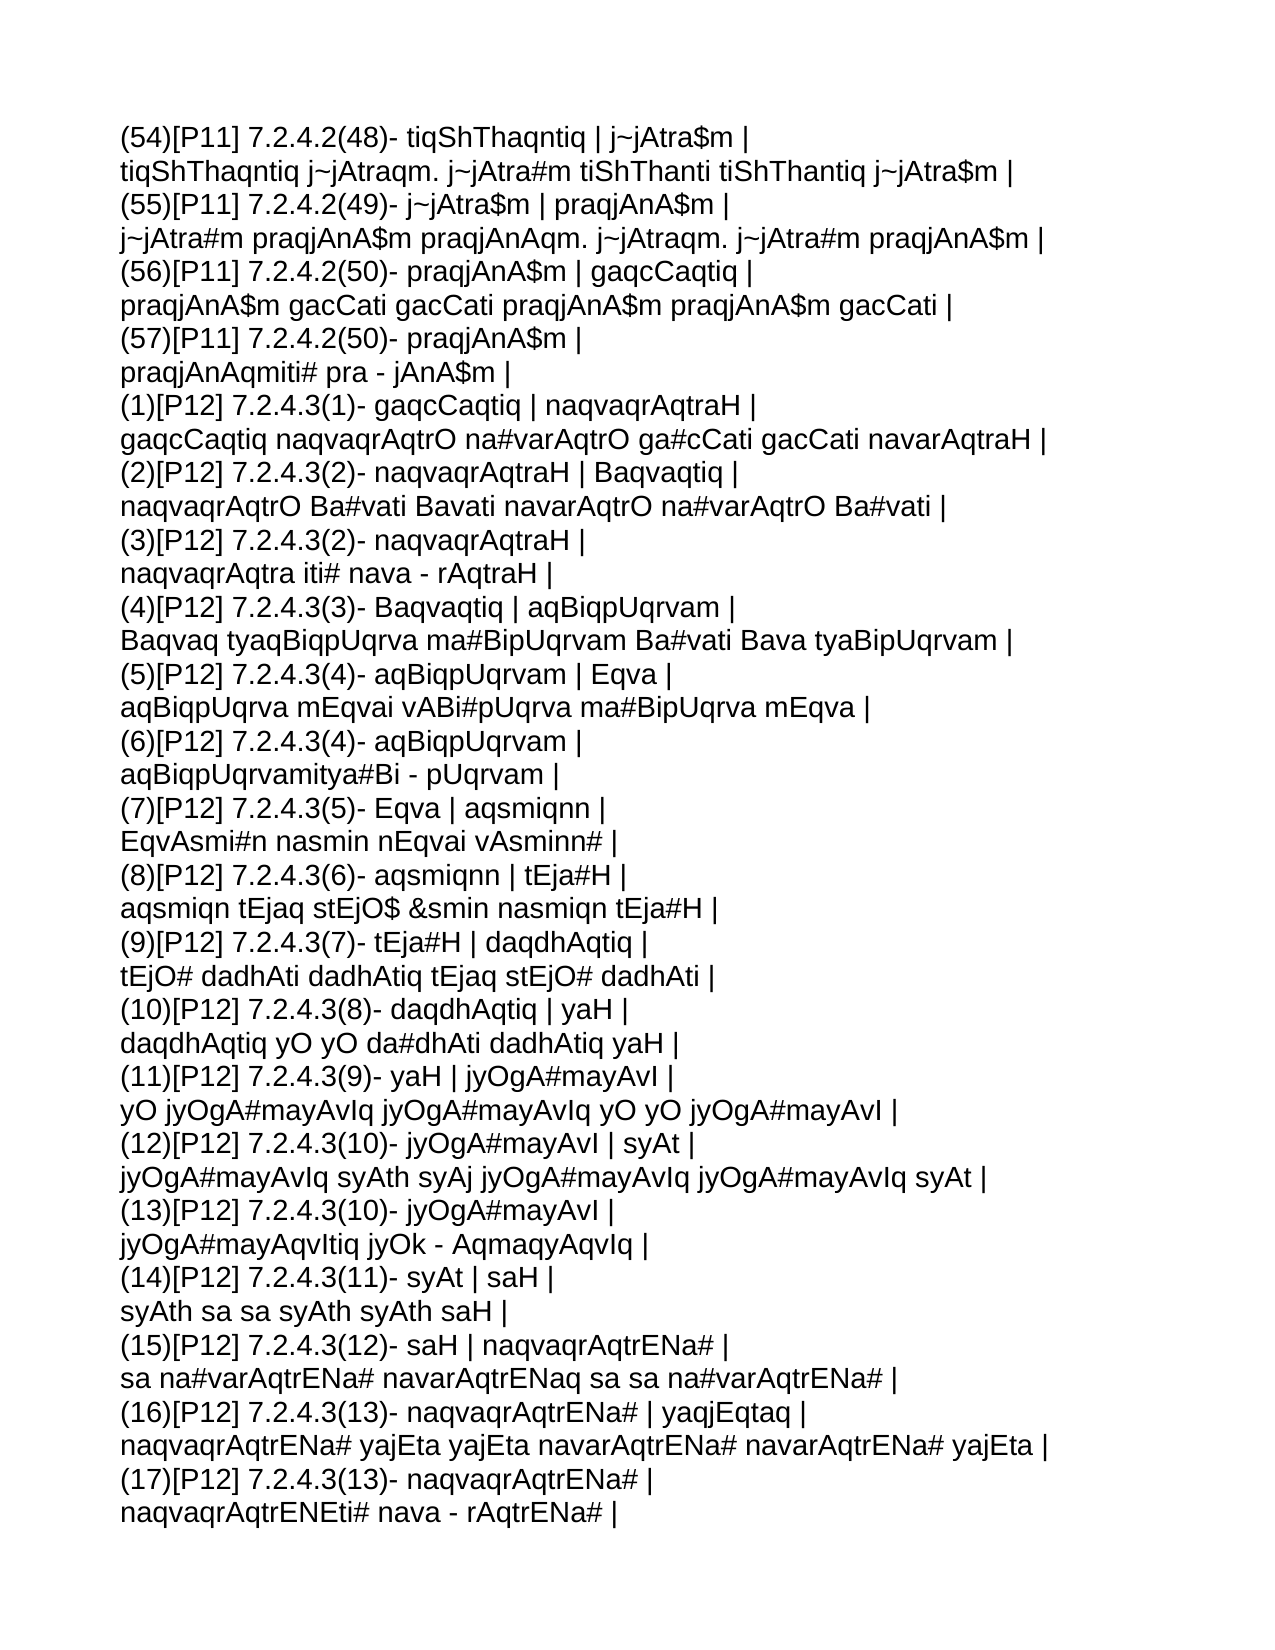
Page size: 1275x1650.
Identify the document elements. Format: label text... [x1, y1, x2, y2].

text (3)[P12] 7.2.4.3(2)- naqvaqrAqtraH | [120, 522, 1200, 556]
text j~jAtra#m praqjAnA$m praqjAnAqm. j~jAtraqm. j~jAtra#m praqjAnA$m | [120, 221, 1200, 254]
text (2)[P12] 7.2.4.3(2)- naqvaqrAqtraH | Baqvaqtiq | [120, 455, 1200, 489]
text (56)[P11] 7.2.4.2(50)- praqjAnA$m | gaqcCaqtiq | [120, 254, 1200, 288]
text (10)[P12] 7.2.4.3(8)- daqdhAqtiq | yaH | [120, 992, 1200, 1026]
text jyOgA#mayAqvItiq jyOk - AqmaqyAqvIq | [120, 1227, 1200, 1260]
text Baqvaq tyaqBiqpUqrva ma#BipUqrvam Ba#vati Bava tyaBipUqrvam | [120, 623, 1200, 657]
text (1)[P12] 7.2.4.3(1)- gaqcCaqtiq | naqvaqrAqtraH | [120, 388, 1200, 422]
text aqBiqpUqrvamitya#Bi - pUqrvam | [120, 757, 1200, 791]
text (17)[P12] 7.2.4.3(13)- naqvaqrAqtrENa# | [120, 1462, 1200, 1495]
text EqvAsmi#n nasmin nEqvai vAsminn# | [120, 824, 1200, 858]
text aqsmiqn tEjaq stEjO$ &smin nasmiqn tEja#H | [120, 891, 1200, 925]
text (16)[P12] 7.2.4.3(13)- naqvaqrAqtrENa# | yaqjEqtaq | [120, 1394, 1200, 1428]
text naqvaqrAqtrENEti# nava - rAqtrENa# | [120, 1495, 1200, 1529]
text (5)[P12] 7.2.4.3(4)- aqBiqpUqrvam | Eqva | [120, 657, 1200, 690]
text (4)[P12] 7.2.4.3(3)- Baqvaqtiq | aqBiqpUqrvam | [120, 589, 1200, 623]
text praqjAnA$m gacCati gacCati praqjAnA$m praqjAnA$m gacCati | [120, 288, 1200, 321]
text praqjAnAqmiti# pra - jAnA$m | [120, 355, 1200, 388]
text daqdhAqtiq yO yO da#dhAti dadhAtiq yaH | [120, 1026, 1200, 1059]
text yO jyOgA#mayAvIq jyOgA#mayAvIq yO yO jyOgA#mayAvI | [120, 1093, 1200, 1126]
text jyOgA#mayAvIq syAth syAj jyOgA#mayAvIq jyOgA#mayAvIq syAt | [120, 1160, 1200, 1193]
text naqvaqrAqtrO Ba#vati Bavati navarAqtrO na#varAqtrO Ba#vati | [120, 489, 1200, 522]
text (8)[P12] 7.2.4.3(6)- aqsmiqnn | tEja#H | [120, 858, 1200, 891]
text naqvaqrAqtra iti# nava - rAqtraH | [120, 556, 1200, 589]
text gaqcCaqtiq naqvaqrAqtrO na#varAqtrO ga#cCati gacCati navarAqtraH | [120, 422, 1200, 455]
text tiqShThaqntiq j~jAtraqm. j~jAtra#m tiShThanti tiShThantiq j~jAtra$m | [120, 153, 1200, 187]
text (13)[P12] 7.2.4.3(10)- jyOgA#mayAvI | [120, 1193, 1200, 1227]
text (11)[P12] 7.2.4.3(9)- yaH | jyOgA#mayAvI | [120, 1059, 1200, 1093]
text (12)[P12] 7.2.4.3(10)- jyOgA#mayAvI | syAt | [120, 1126, 1200, 1160]
text (14)[P12] 7.2.4.3(11)- syAt | saH | [120, 1260, 1200, 1294]
text (15)[P12] 7.2.4.3(12)- saH | naqvaqrAqtrENa# | [120, 1327, 1200, 1361]
text tEjO# dadhAti dadhAtiq tEjaq stEjO# dadhAti | [120, 958, 1200, 992]
text sa na#varAqtrENa# navarAqtrENaq sa sa na#varAqtrENa# | [120, 1361, 1200, 1394]
text aqBiqpUqrva mEqvai vABi#pUqrva ma#BipUqrva mEqva | [120, 690, 1200, 724]
text (57)[P11] 7.2.4.2(50)- praqjAnA$m | [120, 321, 1200, 355]
text (7)[P12] 7.2.4.3(5)- Eqva | aqsmiqnn | [120, 791, 1200, 824]
text (9)[P12] 7.2.4.3(7)- tEja#H | daqdhAqtiq | [120, 925, 1200, 958]
text naqvaqrAqtrENa# yajEta yajEta navarAqtrENa# navarAqtrENa# yajEta | [120, 1428, 1200, 1462]
text (54)[P11] 7.2.4.2(48)- tiqShThaqntiq | j~jAtra$m | [120, 120, 1200, 153]
text (6)[P12] 7.2.4.3(4)- aqBiqpUqrvam | [120, 724, 1200, 757]
text (55)[P11] 7.2.4.2(49)- j~jAtra$m | praqjAnA$m | [120, 187, 1200, 221]
text syAth sa sa syAth syAth saH | [120, 1294, 1200, 1327]
